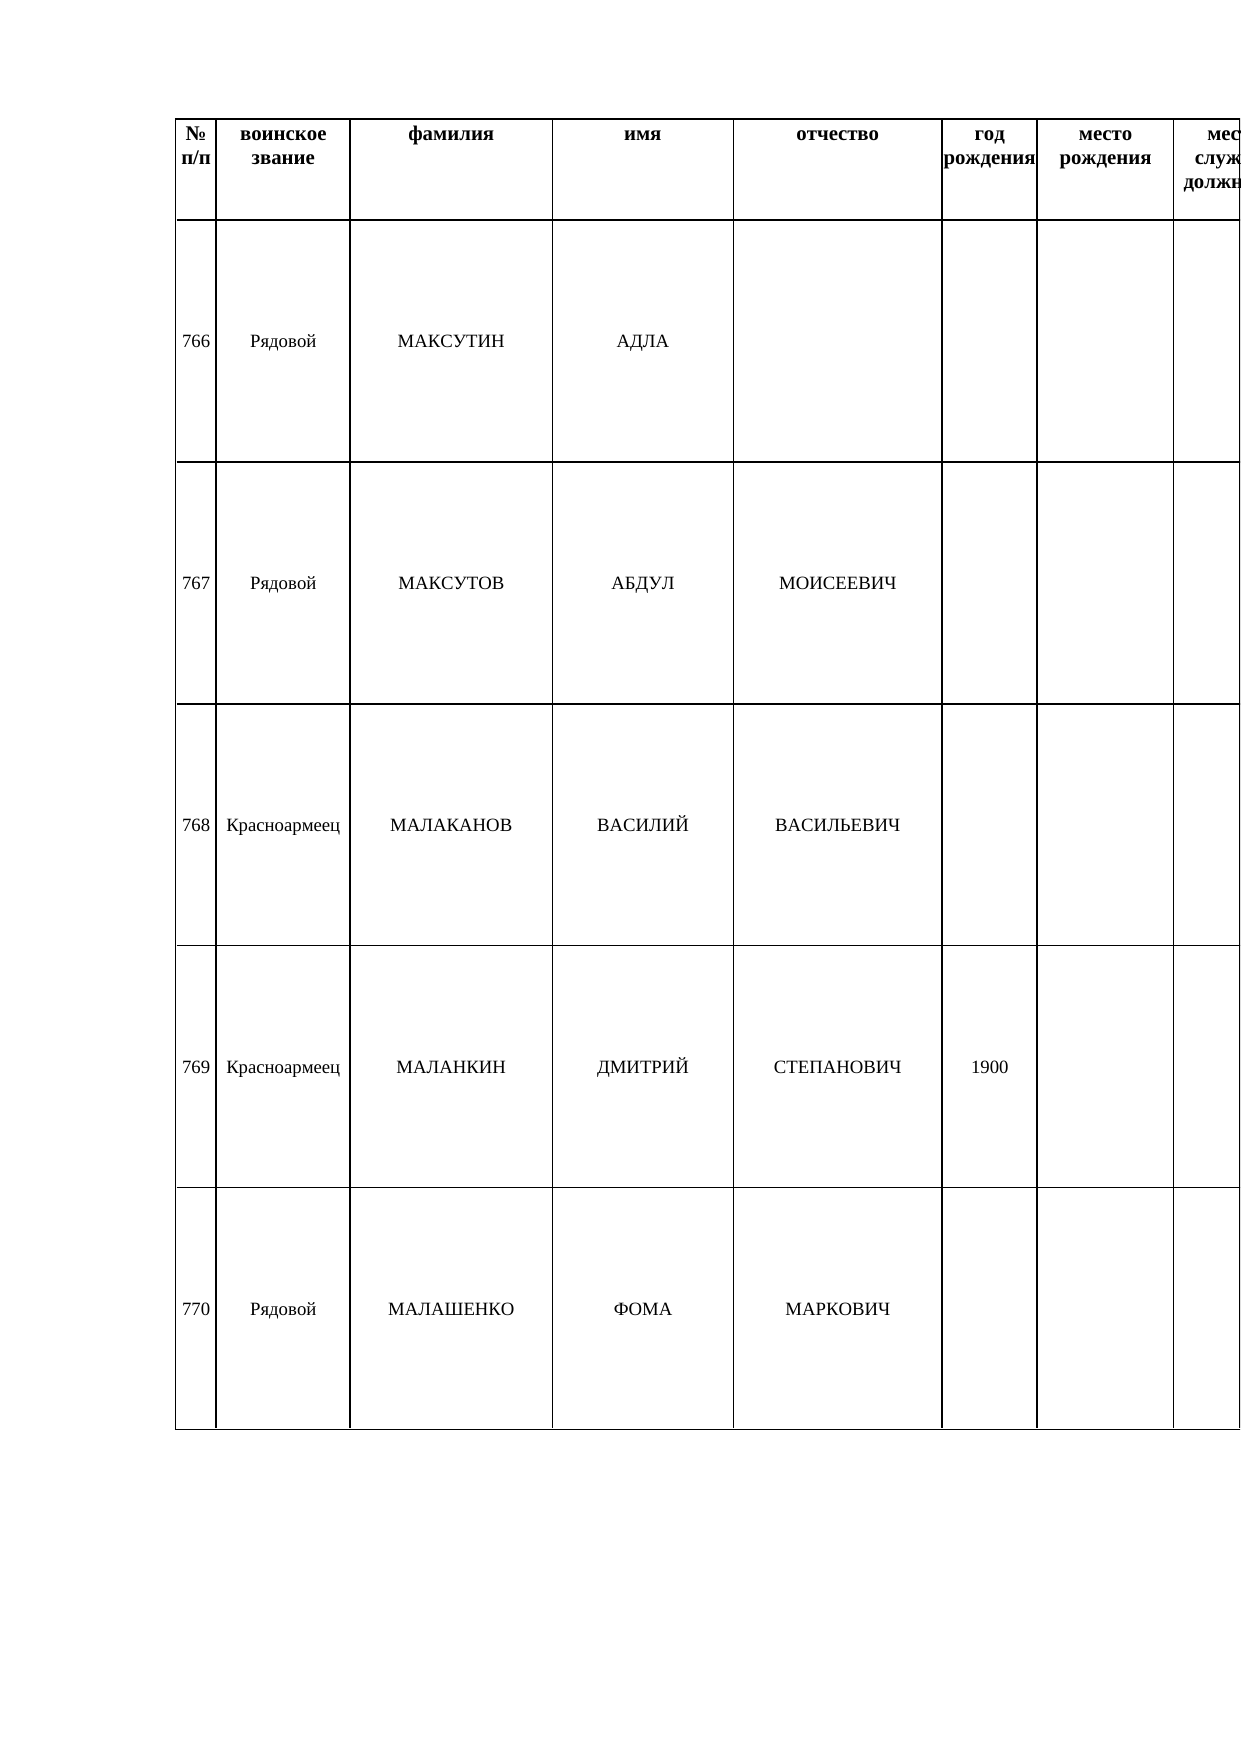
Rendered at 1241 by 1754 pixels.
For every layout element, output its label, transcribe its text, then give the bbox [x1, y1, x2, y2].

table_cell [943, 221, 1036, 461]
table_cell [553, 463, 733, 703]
table_header фамилия [351, 120, 552, 219]
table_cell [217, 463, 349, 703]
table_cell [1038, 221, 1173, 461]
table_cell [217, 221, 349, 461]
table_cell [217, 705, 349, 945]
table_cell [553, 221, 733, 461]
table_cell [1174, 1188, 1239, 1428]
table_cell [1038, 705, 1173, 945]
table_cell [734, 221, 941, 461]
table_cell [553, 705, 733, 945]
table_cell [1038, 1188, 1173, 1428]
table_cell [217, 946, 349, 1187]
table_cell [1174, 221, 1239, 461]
table_header воинское звание [217, 120, 349, 219]
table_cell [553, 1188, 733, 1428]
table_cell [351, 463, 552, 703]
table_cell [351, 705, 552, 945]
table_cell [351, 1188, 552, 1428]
table_header место службы, должность [1174, 120, 1239, 219]
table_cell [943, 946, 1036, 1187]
table_header № п/п [176, 120, 215, 219]
table_header отчество [734, 120, 941, 219]
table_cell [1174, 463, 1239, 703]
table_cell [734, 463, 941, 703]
table_header год рождения [943, 120, 1036, 219]
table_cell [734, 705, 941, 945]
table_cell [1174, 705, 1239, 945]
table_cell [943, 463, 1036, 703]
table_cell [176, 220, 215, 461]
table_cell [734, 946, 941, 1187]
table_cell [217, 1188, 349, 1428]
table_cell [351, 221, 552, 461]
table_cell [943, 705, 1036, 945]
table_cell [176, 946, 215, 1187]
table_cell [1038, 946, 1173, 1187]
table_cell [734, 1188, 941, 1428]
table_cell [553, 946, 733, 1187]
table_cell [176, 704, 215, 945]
table_header место рождения [1038, 120, 1173, 219]
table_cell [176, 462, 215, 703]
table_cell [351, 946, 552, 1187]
table_header имя [553, 120, 733, 219]
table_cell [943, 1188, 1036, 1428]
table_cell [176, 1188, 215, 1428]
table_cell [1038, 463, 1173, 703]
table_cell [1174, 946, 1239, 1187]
